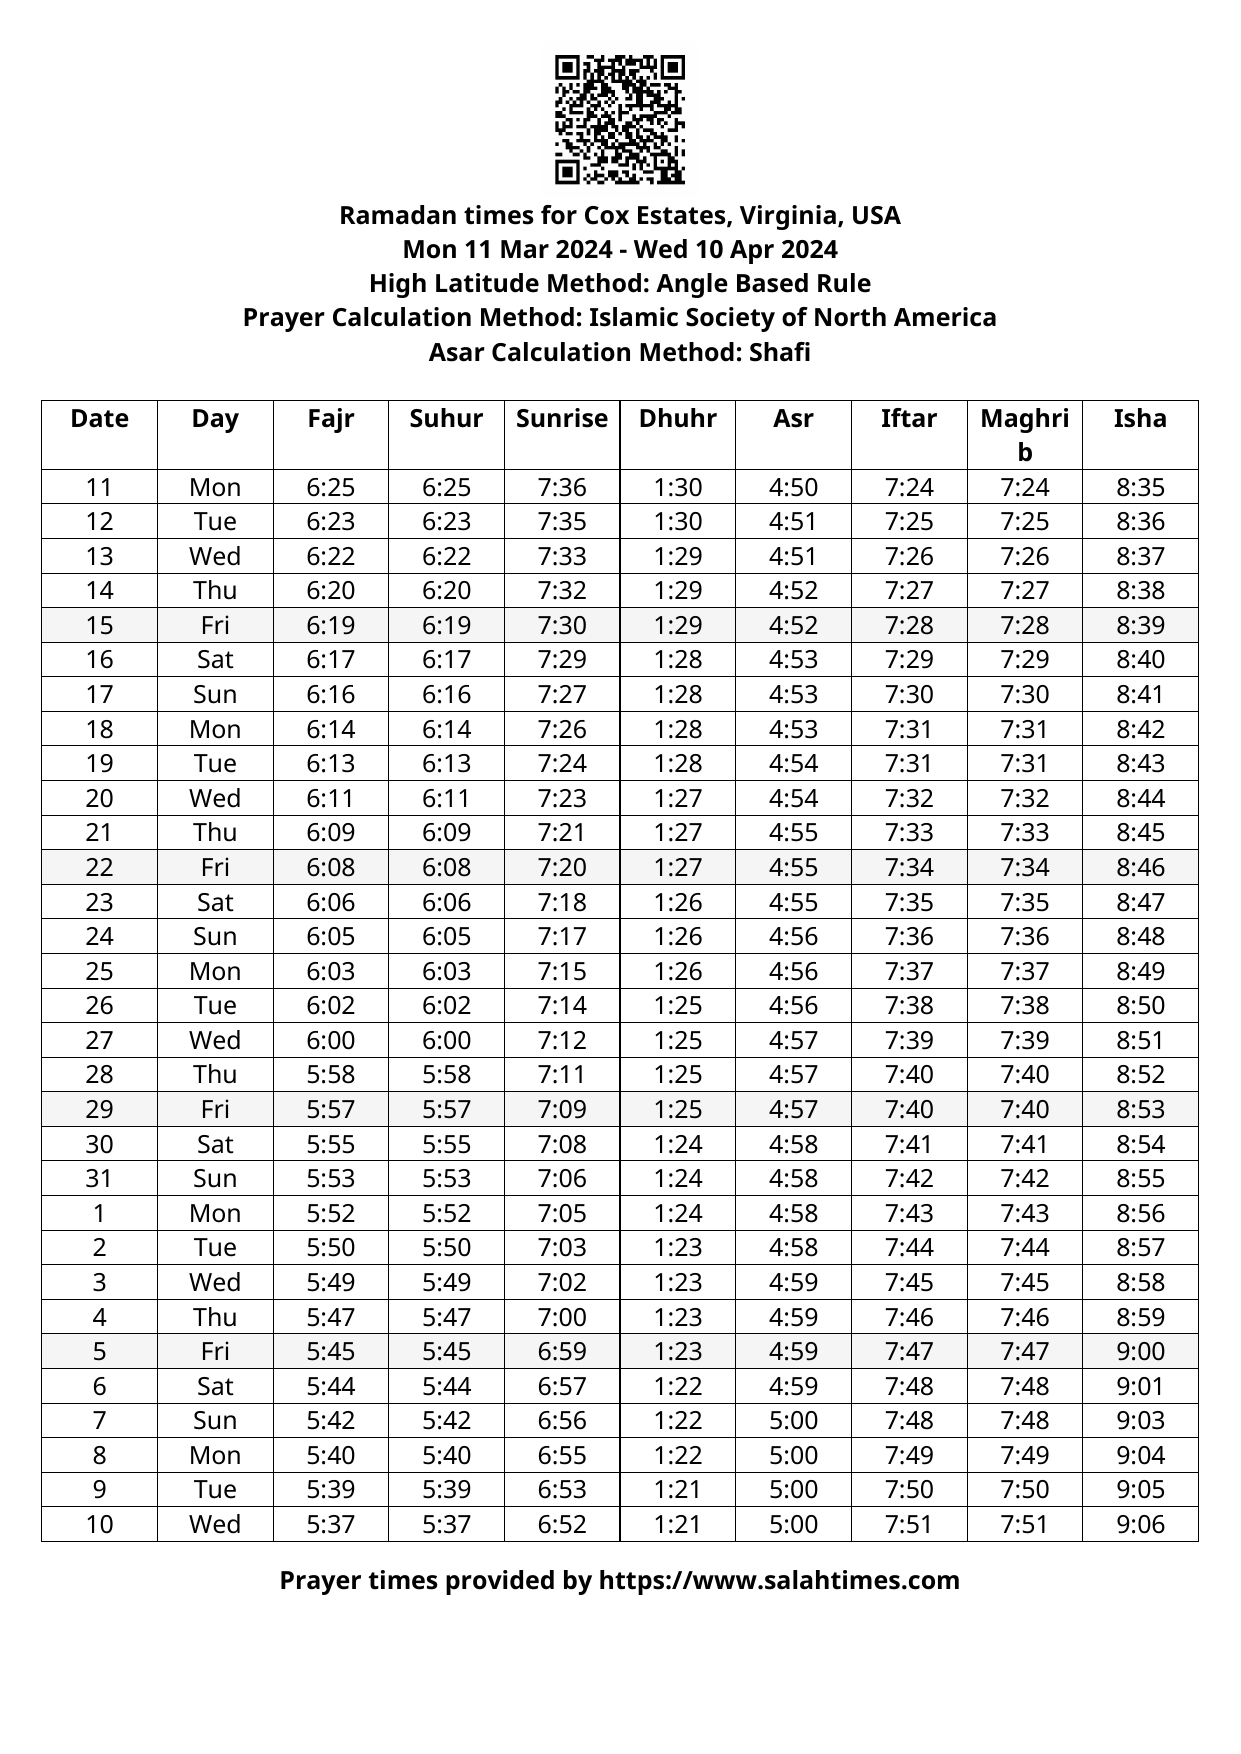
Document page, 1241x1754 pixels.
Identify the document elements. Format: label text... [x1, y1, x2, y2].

table_cell 7:40 [968, 1092, 1082, 1126]
table_cell 8:55 [1083, 1161, 1198, 1195]
table_cell 8:42 [1083, 712, 1198, 745]
table_cell 7:08 [505, 1127, 619, 1160]
table_cell 5:40 [274, 1438, 388, 1472]
table_cell Wed [158, 1265, 273, 1299]
table_cell 4:57 [736, 1058, 851, 1091]
table_cell Mon [158, 954, 273, 987]
table_cell 5:00 [736, 1473, 851, 1506]
table_cell 7:05 [505, 1196, 619, 1229]
table_cell 6:25 [274, 470, 388, 503]
table_cell 4:56 [736, 919, 851, 953]
table_cell 6:08 [274, 850, 388, 884]
table_cell Tue [158, 989, 273, 1022]
table_header Sunrise [505, 401, 619, 469]
table_cell 6:22 [389, 539, 504, 572]
table_cell 7:26 [968, 539, 1082, 572]
table_cell 7:29 [968, 643, 1082, 676]
table_cell 20 [42, 781, 157, 814]
table_cell 4 [42, 1300, 157, 1333]
table_cell 1:24 [621, 1196, 735, 1229]
table_cell Mon [158, 712, 273, 745]
table_cell 7:34 [968, 850, 1082, 884]
table_cell 1:25 [621, 1023, 735, 1057]
table_cell 13 [42, 539, 157, 572]
picture [542, 41, 699, 198]
table_cell 10 [42, 1507, 157, 1541]
table_cell 1:28 [621, 746, 735, 780]
table_cell 5:52 [389, 1196, 504, 1229]
table_header Isha [1083, 401, 1198, 469]
table_cell 9:04 [1083, 1438, 1198, 1472]
table_cell Fri [158, 1092, 273, 1126]
table_cell 7:28 [968, 608, 1082, 642]
table_cell 1:29 [621, 608, 735, 642]
table_cell 27 [42, 1023, 157, 1057]
table_cell 8 [42, 1438, 157, 1472]
table_cell 7:35 [968, 885, 1082, 918]
table_cell 1:28 [621, 643, 735, 676]
table_cell Tue [158, 504, 273, 538]
table_cell 7:51 [968, 1507, 1082, 1541]
table_cell 6:09 [389, 816, 504, 849]
table_cell 7:36 [968, 919, 1082, 953]
table_cell 7:50 [968, 1473, 1082, 1506]
table_cell 9:06 [1083, 1507, 1198, 1541]
table_cell 2 [42, 1231, 157, 1264]
table_cell 19 [42, 746, 157, 780]
table_cell 6:17 [389, 643, 504, 676]
table_cell 5:44 [389, 1369, 504, 1402]
table_cell 7:43 [852, 1196, 967, 1229]
table_cell 7:40 [852, 1058, 967, 1091]
table_cell 6:02 [389, 989, 504, 1022]
table_cell 7:17 [505, 919, 619, 953]
table_cell 1:23 [621, 1265, 735, 1299]
table_cell 1:22 [621, 1404, 735, 1437]
table_cell 16 [42, 643, 157, 676]
table_cell Fri [158, 1334, 273, 1368]
table_cell 7:44 [968, 1231, 1082, 1264]
table_cell 7:24 [968, 470, 1082, 503]
table_cell Thu [158, 1300, 273, 1333]
table_cell 7:00 [505, 1300, 619, 1333]
table_cell 7:26 [852, 539, 967, 572]
table_cell 7:33 [505, 539, 619, 572]
table_cell 5:40 [389, 1438, 504, 1472]
table_cell 7:33 [852, 816, 967, 849]
table_cell 4:53 [736, 643, 851, 676]
table_cell 6:19 [274, 608, 388, 642]
table_cell 7:24 [505, 746, 619, 780]
table_cell 1:25 [621, 1058, 735, 1091]
table_cell 7:45 [968, 1265, 1082, 1299]
table_cell 6:57 [505, 1369, 619, 1402]
table_cell 6:03 [389, 954, 504, 987]
table_cell 7:42 [968, 1161, 1082, 1195]
table_cell 6:00 [389, 1023, 504, 1057]
table_cell 6:17 [274, 643, 388, 676]
table_cell 6:56 [505, 1404, 619, 1437]
table_cell 7:38 [968, 989, 1082, 1022]
table_cell 17 [42, 677, 157, 711]
table_cell 8:57 [1083, 1231, 1198, 1264]
table_cell 5:49 [274, 1265, 388, 1299]
table_cell 6 [42, 1369, 157, 1402]
table_cell Sat [158, 1369, 273, 1402]
table_cell 4:54 [736, 746, 851, 780]
table_cell 1:27 [621, 816, 735, 849]
table_cell 5:53 [274, 1161, 388, 1195]
table_cell 7:09 [505, 1092, 619, 1126]
table_cell 7:25 [968, 504, 1082, 538]
table_cell 5:47 [274, 1300, 388, 1333]
table_cell 5:37 [274, 1507, 388, 1541]
table_cell Thu [158, 816, 273, 849]
table_cell 7:48 [852, 1369, 967, 1402]
table_cell 8:43 [1083, 746, 1198, 780]
table_cell 30 [42, 1127, 157, 1160]
table_cell 7:20 [505, 850, 619, 884]
table_cell 1:28 [621, 677, 735, 711]
table_cell 6:14 [389, 712, 504, 745]
table_cell 9 [42, 1473, 157, 1506]
table_cell 8:35 [1083, 470, 1198, 503]
table_cell 5:52 [274, 1196, 388, 1229]
table_cell Sat [158, 885, 273, 918]
table_cell 6:53 [505, 1473, 619, 1506]
table_cell 7:39 [968, 1023, 1082, 1057]
table_cell 4:50 [736, 470, 851, 503]
table_cell 8:59 [1083, 1300, 1198, 1333]
table_cell 7:46 [852, 1300, 967, 1333]
table_cell 6:23 [389, 504, 504, 538]
table_cell Thu [158, 574, 273, 607]
table_cell 8:50 [1083, 989, 1198, 1022]
table_cell 15 [42, 608, 157, 642]
table_cell 5:53 [389, 1161, 504, 1195]
table_cell 6:05 [389, 919, 504, 953]
table_cell 5:47 [389, 1300, 504, 1333]
table_cell Thu [158, 1058, 273, 1091]
table_cell 4:58 [736, 1127, 851, 1160]
table_cell 21 [42, 816, 157, 849]
table_cell 7:37 [968, 954, 1082, 987]
table_cell 1:26 [621, 885, 735, 918]
table_cell 1:22 [621, 1438, 735, 1472]
table_cell 7:40 [968, 1058, 1082, 1091]
table_cell 7:36 [852, 919, 967, 953]
table_cell 7:44 [852, 1231, 967, 1264]
table_cell Wed [158, 539, 273, 572]
table_cell 6:14 [274, 712, 388, 745]
table_cell 7:49 [852, 1438, 967, 1472]
table_cell Sat [158, 643, 273, 676]
table_cell 7:11 [505, 1058, 619, 1091]
table_cell 4:52 [736, 574, 851, 607]
table_cell 5:50 [274, 1231, 388, 1264]
table_cell 5:37 [389, 1507, 504, 1541]
table_cell 6:19 [389, 608, 504, 642]
table_cell 5:00 [736, 1438, 851, 1472]
table_cell 7:46 [968, 1300, 1082, 1333]
table_cell 6:25 [389, 470, 504, 503]
text High Latitude Method: Angle Based Rule [42, 266, 1198, 300]
table_cell 8:54 [1083, 1127, 1198, 1160]
table_cell 9:00 [1083, 1334, 1198, 1368]
table_cell 12 [42, 504, 157, 538]
table_cell 1:21 [621, 1507, 735, 1541]
table_cell 1:30 [621, 504, 735, 538]
table_cell 4:57 [736, 1092, 851, 1126]
table_cell 6:20 [389, 574, 504, 607]
table_cell 6:03 [274, 954, 388, 987]
table_cell 4:53 [736, 677, 851, 711]
table_cell 11 [42, 470, 157, 503]
table_cell 7:18 [505, 885, 619, 918]
table_cell 4:58 [736, 1231, 851, 1264]
table_header Dhuhr [621, 401, 735, 469]
table_cell 7:32 [505, 574, 619, 607]
table_cell 6:11 [389, 781, 504, 814]
table_cell 8:39 [1083, 608, 1198, 642]
table_cell 7:51 [852, 1507, 967, 1541]
table_cell 8:38 [1083, 574, 1198, 607]
table_cell 7:41 [968, 1127, 1082, 1160]
table_cell 7:31 [852, 746, 967, 780]
table_cell 9:05 [1083, 1473, 1198, 1506]
table_cell 5:50 [389, 1231, 504, 1264]
table_cell 31 [42, 1161, 157, 1195]
table_cell 6:59 [505, 1334, 619, 1368]
table_cell 7:29 [852, 643, 967, 676]
table_cell 7:32 [968, 781, 1082, 814]
table_cell 7:33 [968, 816, 1082, 849]
table_header Iftar [852, 401, 967, 469]
table_cell 6:16 [389, 677, 504, 711]
table_cell 8:37 [1083, 539, 1198, 572]
table_cell 5:42 [274, 1404, 388, 1437]
table_cell 1:29 [621, 574, 735, 607]
table_cell 7:06 [505, 1161, 619, 1195]
table_cell 7:48 [968, 1404, 1082, 1437]
table_cell 1:24 [621, 1161, 735, 1195]
table_cell Tue [158, 746, 273, 780]
table_cell 7:38 [852, 989, 967, 1022]
table_cell 1:27 [621, 781, 735, 814]
table_cell 8:56 [1083, 1196, 1198, 1229]
table_cell 1:27 [621, 850, 735, 884]
table_cell 4:57 [736, 1023, 851, 1057]
table_cell Tue [158, 1231, 273, 1264]
table_cell 7:34 [852, 850, 967, 884]
table_cell 6:02 [274, 989, 388, 1022]
table_cell 6:20 [274, 574, 388, 607]
table_cell 8:40 [1083, 643, 1198, 676]
text Mon 11 Mar 2024 - Wed 10 Apr 2024 [42, 232, 1198, 266]
table_cell 1:25 [621, 1092, 735, 1126]
table_cell 26 [42, 989, 157, 1022]
table_cell 24 [42, 919, 157, 953]
table_cell Mon [158, 470, 273, 503]
table_header Suhur [389, 401, 504, 469]
table_cell 4:59 [736, 1334, 851, 1368]
table_cell 5:00 [736, 1404, 851, 1437]
table_cell 6:06 [274, 885, 388, 918]
table_cell 7:35 [505, 504, 619, 538]
table_cell 7:43 [968, 1196, 1082, 1229]
table_cell 5:55 [274, 1127, 388, 1160]
table_cell 8:58 [1083, 1265, 1198, 1299]
table_cell 7:40 [852, 1092, 967, 1126]
table_cell 18 [42, 712, 157, 745]
table_cell 6:16 [274, 677, 388, 711]
table_cell 4:58 [736, 1161, 851, 1195]
table_cell 7:30 [505, 608, 619, 642]
table_cell Wed [158, 1507, 273, 1541]
table_cell 7:31 [968, 712, 1082, 745]
table_cell 4:58 [736, 1196, 851, 1229]
table_cell 9:03 [1083, 1404, 1198, 1437]
table_cell 6:23 [274, 504, 388, 538]
table_cell Sun [158, 677, 273, 711]
table_cell 7:45 [852, 1265, 967, 1299]
table_cell 1:21 [621, 1473, 735, 1506]
table_cell 5:55 [389, 1127, 504, 1160]
table_header Date [42, 401, 157, 469]
table_cell 4:56 [736, 954, 851, 987]
table_cell 7:48 [968, 1369, 1082, 1402]
table_cell 7:31 [968, 746, 1082, 780]
table_cell 5:58 [389, 1058, 504, 1091]
table_cell 7:35 [852, 885, 967, 918]
table_cell 8:44 [1083, 781, 1198, 814]
table_cell 7:32 [852, 781, 967, 814]
text Prayer times provided by https://www.salahtimes.com [42, 1563, 1198, 1597]
table_cell 7:23 [505, 781, 619, 814]
table_cell 1:30 [621, 470, 735, 503]
table_cell 7:42 [852, 1161, 967, 1195]
table_cell 1:22 [621, 1369, 735, 1402]
table_cell 28 [42, 1058, 157, 1091]
table_cell 6:09 [274, 816, 388, 849]
table_header Asr [736, 401, 851, 469]
table_cell 8:36 [1083, 504, 1198, 538]
text Ramadan times for Cox Estates, Virginia, USA [42, 198, 1198, 232]
table_cell 5:57 [389, 1092, 504, 1126]
table_cell 8:41 [1083, 677, 1198, 711]
table_cell Sun [158, 1161, 273, 1195]
table_cell 6:55 [505, 1438, 619, 1472]
table_cell 8:51 [1083, 1023, 1198, 1057]
table_cell Fri [158, 608, 273, 642]
table_cell 4:59 [736, 1265, 851, 1299]
table_cell 23 [42, 885, 157, 918]
table_cell 7:39 [852, 1023, 967, 1057]
table_cell 8:52 [1083, 1058, 1198, 1091]
table_cell 7:50 [852, 1473, 967, 1506]
table_cell 5:45 [389, 1334, 504, 1368]
table_cell 7 [42, 1404, 157, 1437]
table_cell 7:30 [968, 677, 1082, 711]
table_cell 5:58 [274, 1058, 388, 1091]
table_cell 6:13 [389, 746, 504, 780]
table_cell 8:47 [1083, 885, 1198, 918]
table_cell 6:22 [274, 539, 388, 572]
table_cell Mon [158, 1196, 273, 1229]
table_cell 7:27 [968, 574, 1082, 607]
table_cell Tue [158, 1473, 273, 1506]
table_cell 6:52 [505, 1507, 619, 1541]
table_cell 1:23 [621, 1231, 735, 1264]
table_cell 7:12 [505, 1023, 619, 1057]
table_cell 7:29 [505, 643, 619, 676]
table_cell 5:49 [389, 1265, 504, 1299]
table_cell 4:52 [736, 608, 851, 642]
table_cell 1:26 [621, 954, 735, 987]
table_cell 6:06 [389, 885, 504, 918]
table_cell 8:46 [1083, 850, 1198, 884]
table_cell 8:45 [1083, 816, 1198, 849]
table_cell 4:59 [736, 1369, 851, 1402]
table_cell 4:56 [736, 989, 851, 1022]
table_cell 1:28 [621, 712, 735, 745]
table_cell 7:15 [505, 954, 619, 987]
table_cell 7:28 [852, 608, 967, 642]
table_cell Wed [158, 781, 273, 814]
table_cell 8:49 [1083, 954, 1198, 987]
text Asar Calculation Method: Shafi [42, 334, 1198, 368]
table_cell 6:08 [389, 850, 504, 884]
table_cell Wed [158, 1023, 273, 1057]
table_cell 5:45 [274, 1334, 388, 1368]
table_cell Sun [158, 1404, 273, 1437]
table_cell 7:26 [505, 712, 619, 745]
table_cell 9:01 [1083, 1369, 1198, 1402]
table_cell 7:21 [505, 816, 619, 849]
table_cell 7:30 [852, 677, 967, 711]
table_cell 7:41 [852, 1127, 967, 1160]
table_cell 5 [42, 1334, 157, 1368]
table_cell 1:24 [621, 1127, 735, 1160]
table_cell 14 [42, 574, 157, 607]
table_cell 4:59 [736, 1300, 851, 1333]
table_cell 5:44 [274, 1369, 388, 1402]
table_cell 1:23 [621, 1334, 735, 1368]
table_cell 6:00 [274, 1023, 388, 1057]
table_cell 7:48 [852, 1404, 967, 1437]
table_cell 7:24 [852, 470, 967, 503]
table_cell 4:54 [736, 781, 851, 814]
table_cell 22 [42, 850, 157, 884]
table_cell 6:13 [274, 746, 388, 780]
table_cell 7:37 [852, 954, 967, 987]
table_cell 5:57 [274, 1092, 388, 1126]
table_cell 6:05 [274, 919, 388, 953]
table_cell 4:53 [736, 712, 851, 745]
table_cell 5:42 [389, 1404, 504, 1437]
table_cell 7:27 [852, 574, 967, 607]
table_cell 4:55 [736, 885, 851, 918]
table_header Maghrib [968, 401, 1082, 469]
table_cell 25 [42, 954, 157, 987]
table_cell 7:47 [968, 1334, 1082, 1368]
table_cell 3 [42, 1265, 157, 1299]
table_cell 1:29 [621, 539, 735, 572]
table_cell 4:55 [736, 850, 851, 884]
table_cell 8:48 [1083, 919, 1198, 953]
table_cell 4:51 [736, 539, 851, 572]
table_cell 5:39 [389, 1473, 504, 1506]
table_cell 7:27 [505, 677, 619, 711]
table_cell 7:25 [852, 504, 967, 538]
table_cell 7:47 [852, 1334, 967, 1368]
table_header Day [158, 401, 273, 469]
table_cell 7:02 [505, 1265, 619, 1299]
table_cell 6:11 [274, 781, 388, 814]
text Prayer Calculation Method: Islamic Society of North America [42, 300, 1198, 334]
table_cell Sat [158, 1127, 273, 1160]
table_cell 4:55 [736, 816, 851, 849]
table_cell Mon [158, 1438, 273, 1472]
table_cell 5:00 [736, 1507, 851, 1541]
table_cell 8:53 [1083, 1092, 1198, 1126]
table_cell 29 [42, 1092, 157, 1126]
table_cell 1:25 [621, 989, 735, 1022]
table_cell 4:51 [736, 504, 851, 538]
table_cell Fri [158, 850, 273, 884]
table_header Fajr [274, 401, 388, 469]
table_cell 5:39 [274, 1473, 388, 1506]
table_cell 7:36 [505, 470, 619, 503]
table_cell 1:26 [621, 919, 735, 953]
table_cell 1:23 [621, 1300, 735, 1333]
table_cell 7:14 [505, 989, 619, 1022]
table_cell 7:31 [852, 712, 967, 745]
table_cell 7:03 [505, 1231, 619, 1264]
table_cell 7:49 [968, 1438, 1082, 1472]
table_cell 1 [42, 1196, 157, 1229]
table_cell Sun [158, 919, 273, 953]
